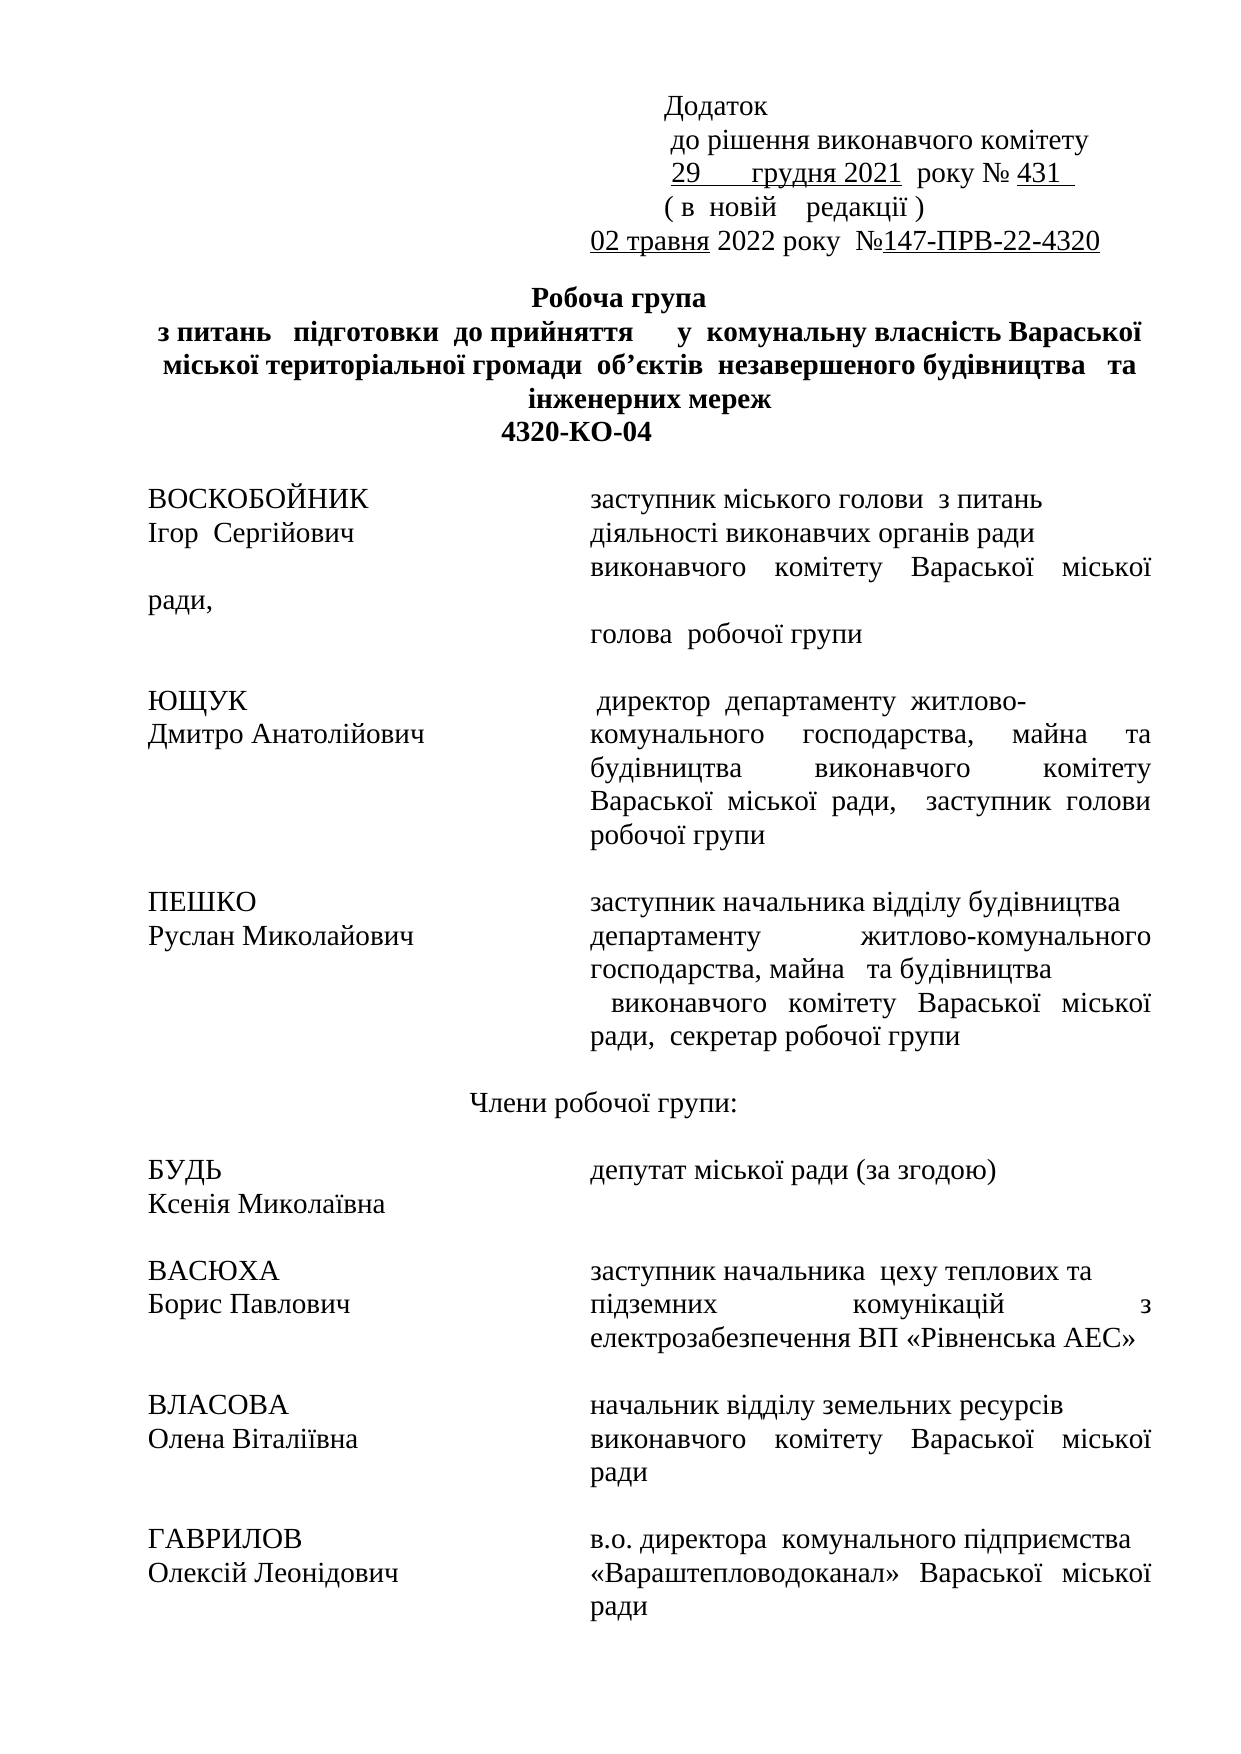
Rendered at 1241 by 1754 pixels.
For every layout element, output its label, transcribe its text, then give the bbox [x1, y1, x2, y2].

text до рішення виконавчого комітету [148, 122, 1152, 156]
text Члени робочої групи: [148, 1085, 1152, 1119]
text ПЕШКО заступник начальника відділу будівництва [148, 884, 1152, 918]
text Ксенія Миколаївна [148, 1186, 1152, 1219]
text ВОСКОБОЙНИК заступник міського голови з питань [148, 482, 1152, 515]
text 29 грудня 2021 року № 431 [148, 156, 1152, 189]
text Робоча група [443, 280, 1152, 314]
text Додаток [590, 88, 1152, 122]
text 4320-КО-04 [369, 414, 1152, 448]
text ( в новій редакції ) [148, 189, 1152, 223]
text Руслан Миколайович департаменту житлово-комунального господарства, майна та будівництва [148, 918, 1152, 985]
text Борис Павлович підземних комунікацій з електрозабезпечення ВП «Рівненська АЕС» [148, 1287, 1152, 1354]
text Олексій Леонідович «Вараштепловодоканал» Вараської міської ради [148, 1555, 1152, 1622]
text ГАВРИЛОВ в.о. директора комунального підприємства [148, 1521, 1152, 1555]
text виконавчого комітету Вараської міської ради, секретар робочої групи [590, 985, 1152, 1052]
text з питань підготовки до прийняття у комунальну власність Вараської міської територіальної громади об’єктів незавершеного будівництва та інженерних мереж [148, 314, 1152, 414]
text ВАСЮХА заступник начальника цеху теплових та [148, 1253, 1152, 1287]
text голова робочої групи [148, 616, 1152, 649]
text БУДЬ депутат міської ради (за згодою) [148, 1152, 1152, 1186]
text Дмитро Анатолійович комунального господарства, майна та будівництва виконавчого комітету Вараської міської ради, заступник голови робочої групи [148, 716, 1152, 851]
text 02 травня 2022 року №147-ПРВ-22-4320 [148, 223, 1152, 256]
text Олена Віталіївна виконавчого комітету Вараської міської ради [148, 1421, 1152, 1488]
text ВЛАСОВА начальник відділу земельних ресурсів [148, 1387, 1152, 1421]
text ЮЩУК директор департаменту житлово- [148, 683, 1152, 716]
text Ігор Сергійович діяльності виконавчих органів ради [148, 515, 1152, 549]
text виконавчого комітету Вараської міської ради, [148, 549, 1152, 616]
